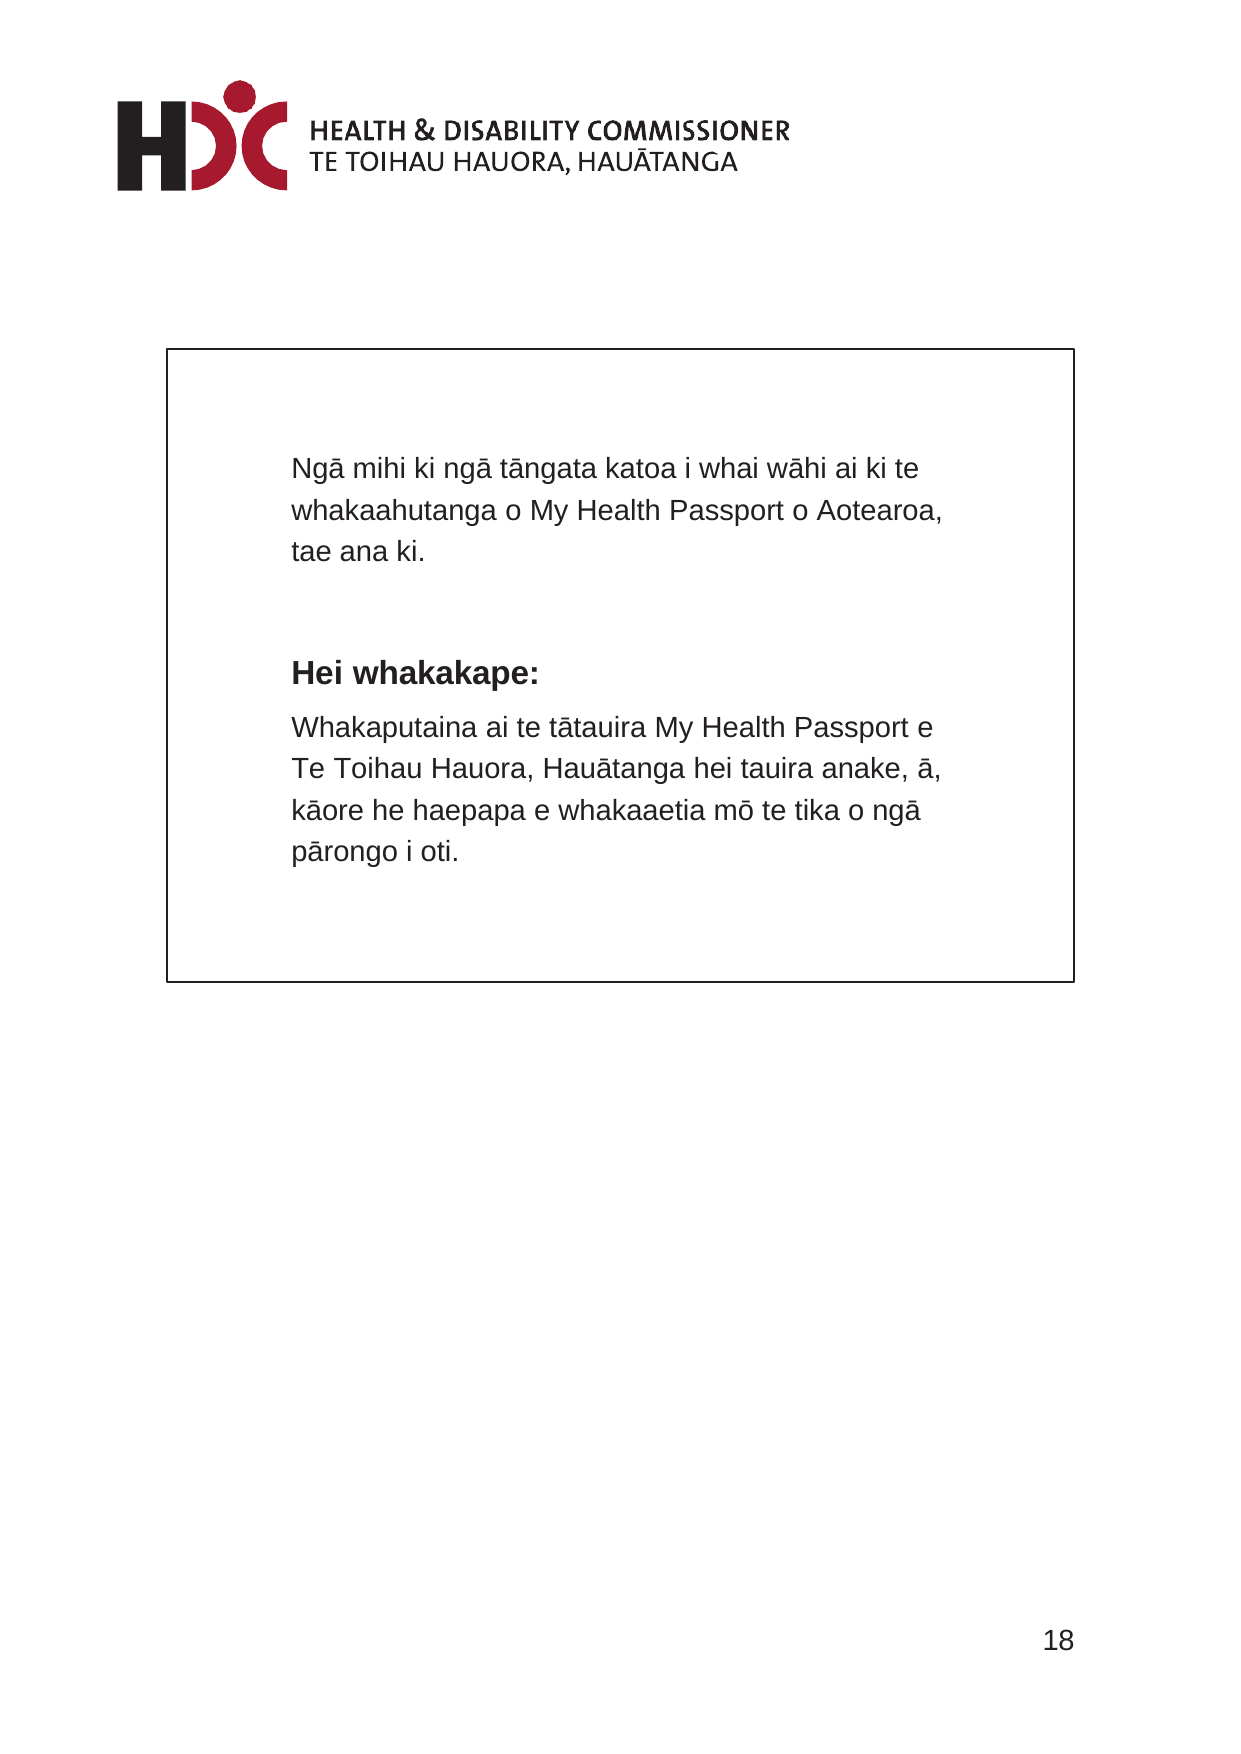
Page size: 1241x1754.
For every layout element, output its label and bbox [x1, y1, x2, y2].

picture [311, 118, 790, 141]
picture [223, 80, 256, 113]
